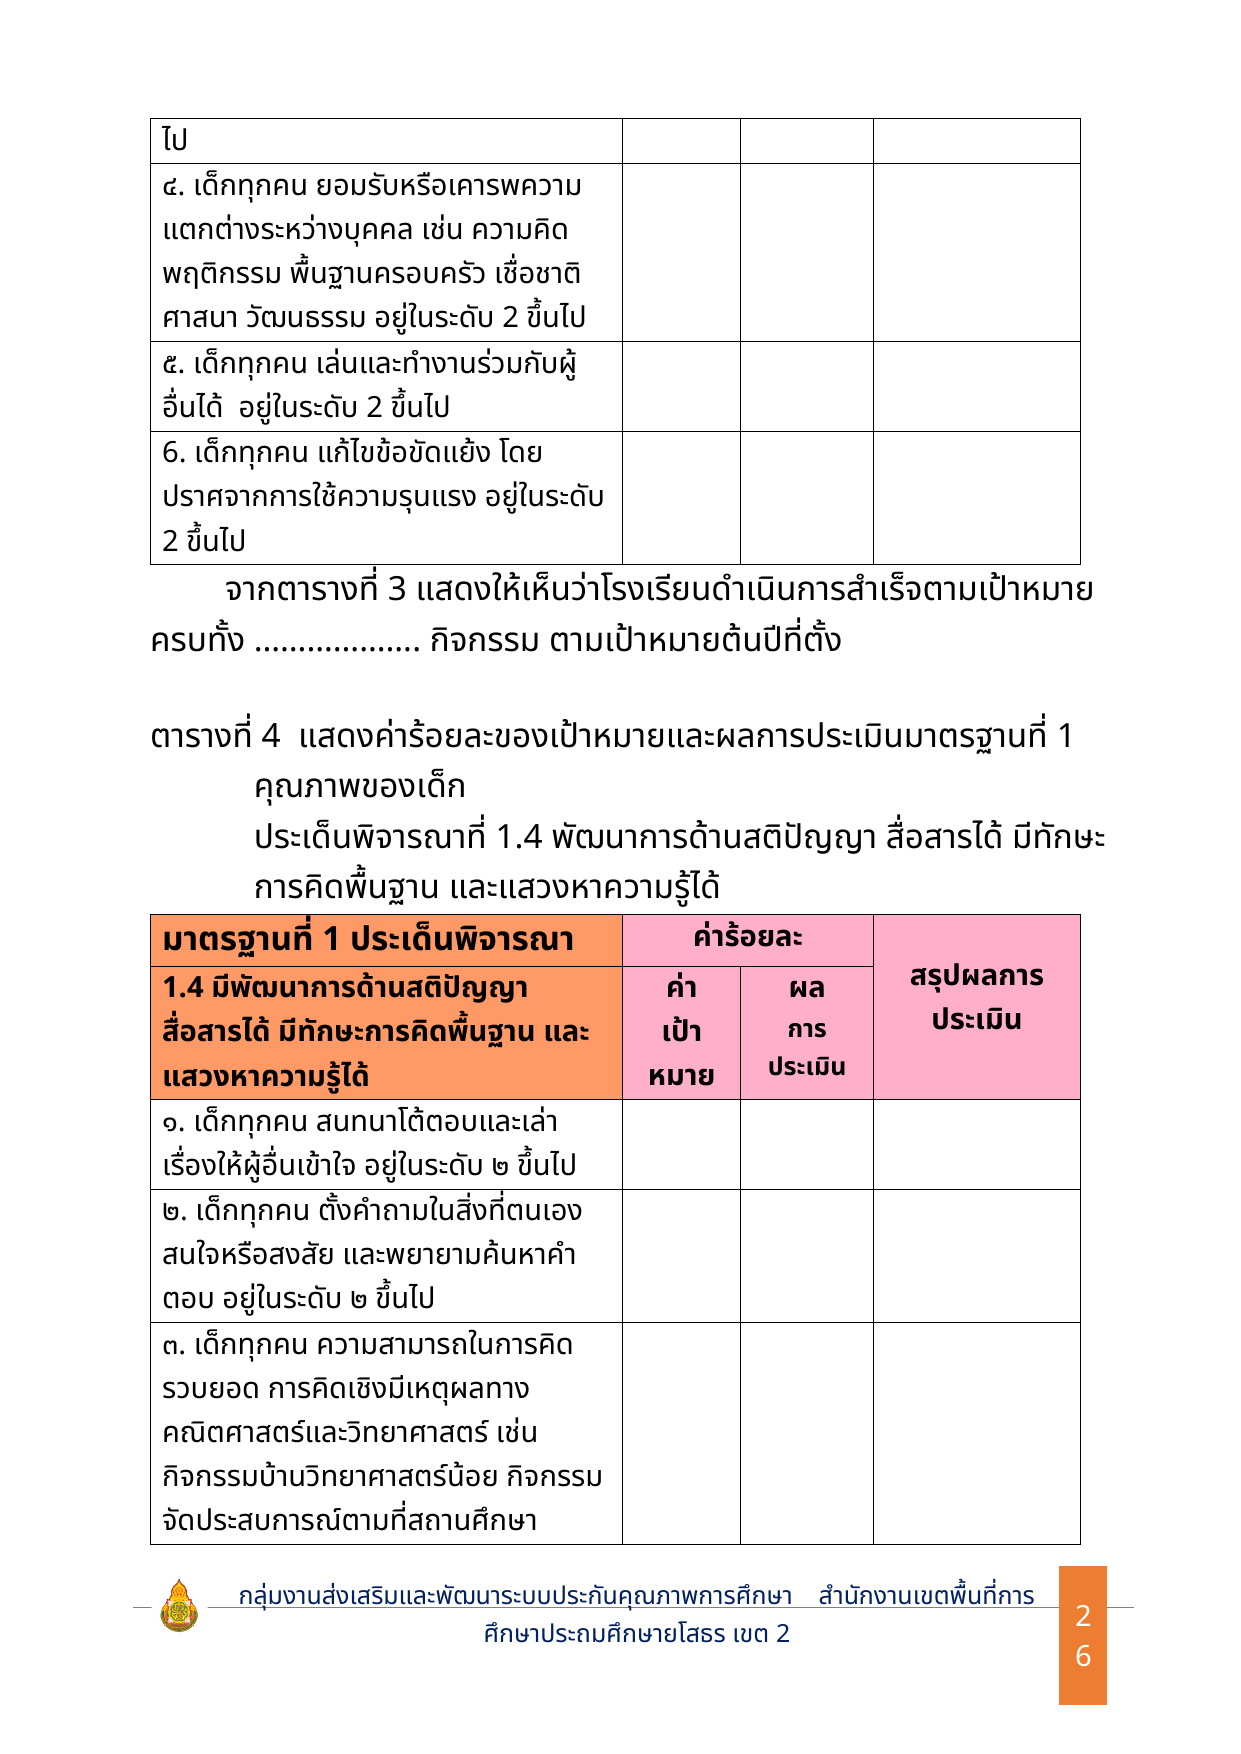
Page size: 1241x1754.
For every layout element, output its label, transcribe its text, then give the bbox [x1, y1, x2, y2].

table_cell [741, 432, 873, 564]
table_cell 6. เด็กทุกคน แก้ไขข้อขัดแย้ง โดยปราศจากการใช้ความรุนแรง อยู่ในระดับ 2 ขึ้นไป [151, 432, 622, 564]
table_cell [623, 119, 740, 163]
table_cell [623, 1190, 740, 1322]
table_header ค่าร้อยละ [623, 915, 873, 966]
picture [151, 1577, 208, 1634]
table_cell [874, 119, 1080, 163]
table_header มาตรฐานที่ 1 ประเด็นพิจารณา [151, 915, 622, 966]
table_cell [741, 1100, 873, 1188]
table_cell ๔. เด็กทุกคน ยอมรับหรือเคารพความแตกต่างระหว่างบุคคล เช่น ความคิด พฤติกรรม พื้นฐานครอบครัว เชื่อชาติ ศาสนา วัฒนธรรม อยู่ในระดับ 2 ขึ้นไป [151, 164, 622, 341]
table_cell [874, 1190, 1080, 1322]
table_cell [874, 164, 1080, 341]
table_cell 1.4 มีพัฒนาการด้านสติปัญญา สื่อสารได้ มีทักษะการคิดพื้นฐาน และแสวงหาความรู้ได้ [151, 967, 622, 1099]
table_cell [623, 164, 740, 341]
table_header สรุปผลการประเมิน [874, 915, 1080, 1099]
table_cell [741, 1190, 873, 1322]
table_cell [874, 432, 1080, 564]
table_cell [874, 342, 1080, 431]
table_cell ๑. เด็กทุกคน สนทนาโต้ตอบและเล่าเรื่องให้ผู้อื่นเข้าใจ อยู่ในระดับ ๒ ขึ้นไป [151, 1100, 622, 1188]
table_cell [741, 342, 873, 431]
table_cell [623, 1323, 740, 1543]
table_cell ผล การประเมิน [741, 967, 873, 1099]
table_cell [623, 432, 740, 564]
table_cell [623, 342, 740, 431]
table_cell ๒. เด็กทุกคน ตั้งคำถามในสิ่งที่ตนเองสนใจหรือสงสัย และพยายามค้นหาคำตอบ อยู่ในระดับ ๒ ขึ้นไป [151, 1190, 622, 1322]
table_cell [874, 1323, 1080, 1543]
text ตารางที่ 4 แสดงค่าร้อยละของเป้าหมายและผลการประเมินมาตรฐานที่ 1 คุณภาพของเด็ก ประเด็นพิจารณาที่ 1.4 พัฒนาการด้านสติปัญญา สื่อสารได้ มีทักษะการคิดพื้นฐาน และแสวงหาความรู้ได้ [150, 712, 1107, 914]
table_cell [741, 119, 873, 163]
table_cell ๓. เด็กทุกคน มีมารยาทตามวัฒนธรรมไทย เช่น การไหว้ การยิ้ม ทักทาย และมีสัมมาคารวะกับผู้ใหญ่ อยู่ในระดับ 2 ขึ้นไป [151, 119, 622, 163]
table_cell [741, 164, 873, 341]
table_cell ๕. เด็กทุกคน เล่นและทำงานร่วมกับผู้อื่นได้ อยู่ในระดับ 2 ขึ้นไป [151, 342, 622, 431]
table_cell [874, 1100, 1080, 1188]
text จากตารางที่ 3 แสดงให้เห็นว่าโรงเรียนดำเนินการสำเร็จตามเป้าหมายครบทั้ง ………………. กิจกรรม ตามเป้าหมายต้นปีที่ตั้ง [150, 565, 1107, 666]
table_cell ค่า เป้าหมาย [623, 967, 740, 1099]
table_cell [623, 1100, 740, 1188]
table_cell [741, 1323, 873, 1543]
